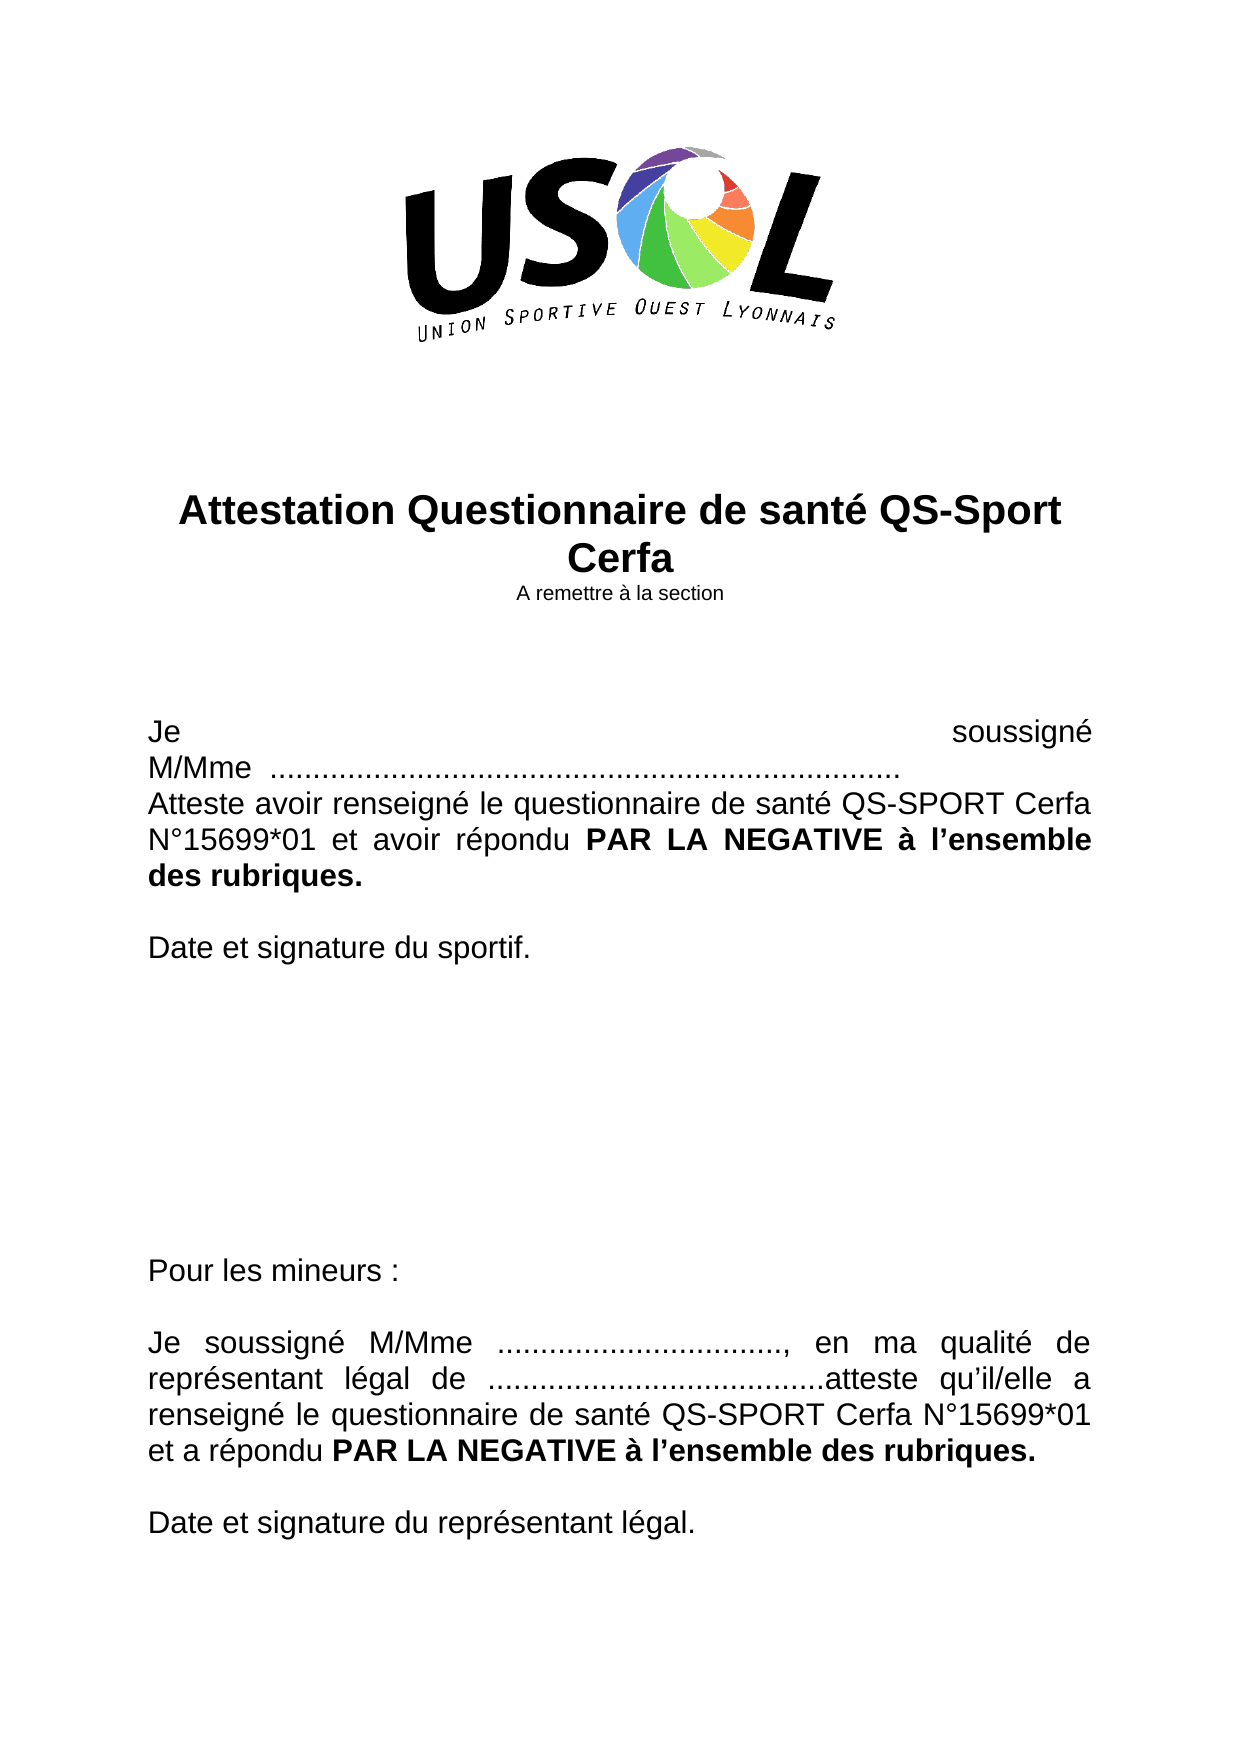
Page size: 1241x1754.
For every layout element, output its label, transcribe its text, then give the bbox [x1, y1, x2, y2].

text Pour les mineurs : [148, 1252, 1093, 1288]
text Date et signature du sportif. [148, 929, 1093, 964]
text Atteste avoir renseigné le questionnaire de santé QS-SPORT Cerfa N°15699*01 et avoir répondu PAR LA NEGATIVE à l’ensemble des rubriques. [148, 785, 1093, 893]
text Date et signature du représentant légal. [148, 1504, 1093, 1539]
text Attestation Questionnaire de santé QS-Sport Cerfa [148, 485, 1093, 581]
text Je soussigné M/Mme ......................................................................... [148, 713, 1093, 785]
picture [405, 147, 835, 342]
text Je soussigné M/Mme ................................., en ma qualité de représentant légal de .......................................atteste qu’il/elle a renseigné le questionnaire de santé QS-SPORT Cerfa N°15699*01 et a répondu PAR LA NEGATIVE à l’ensemble des rubriques. [148, 1324, 1093, 1468]
text A remettre à la section [148, 581, 1093, 605]
